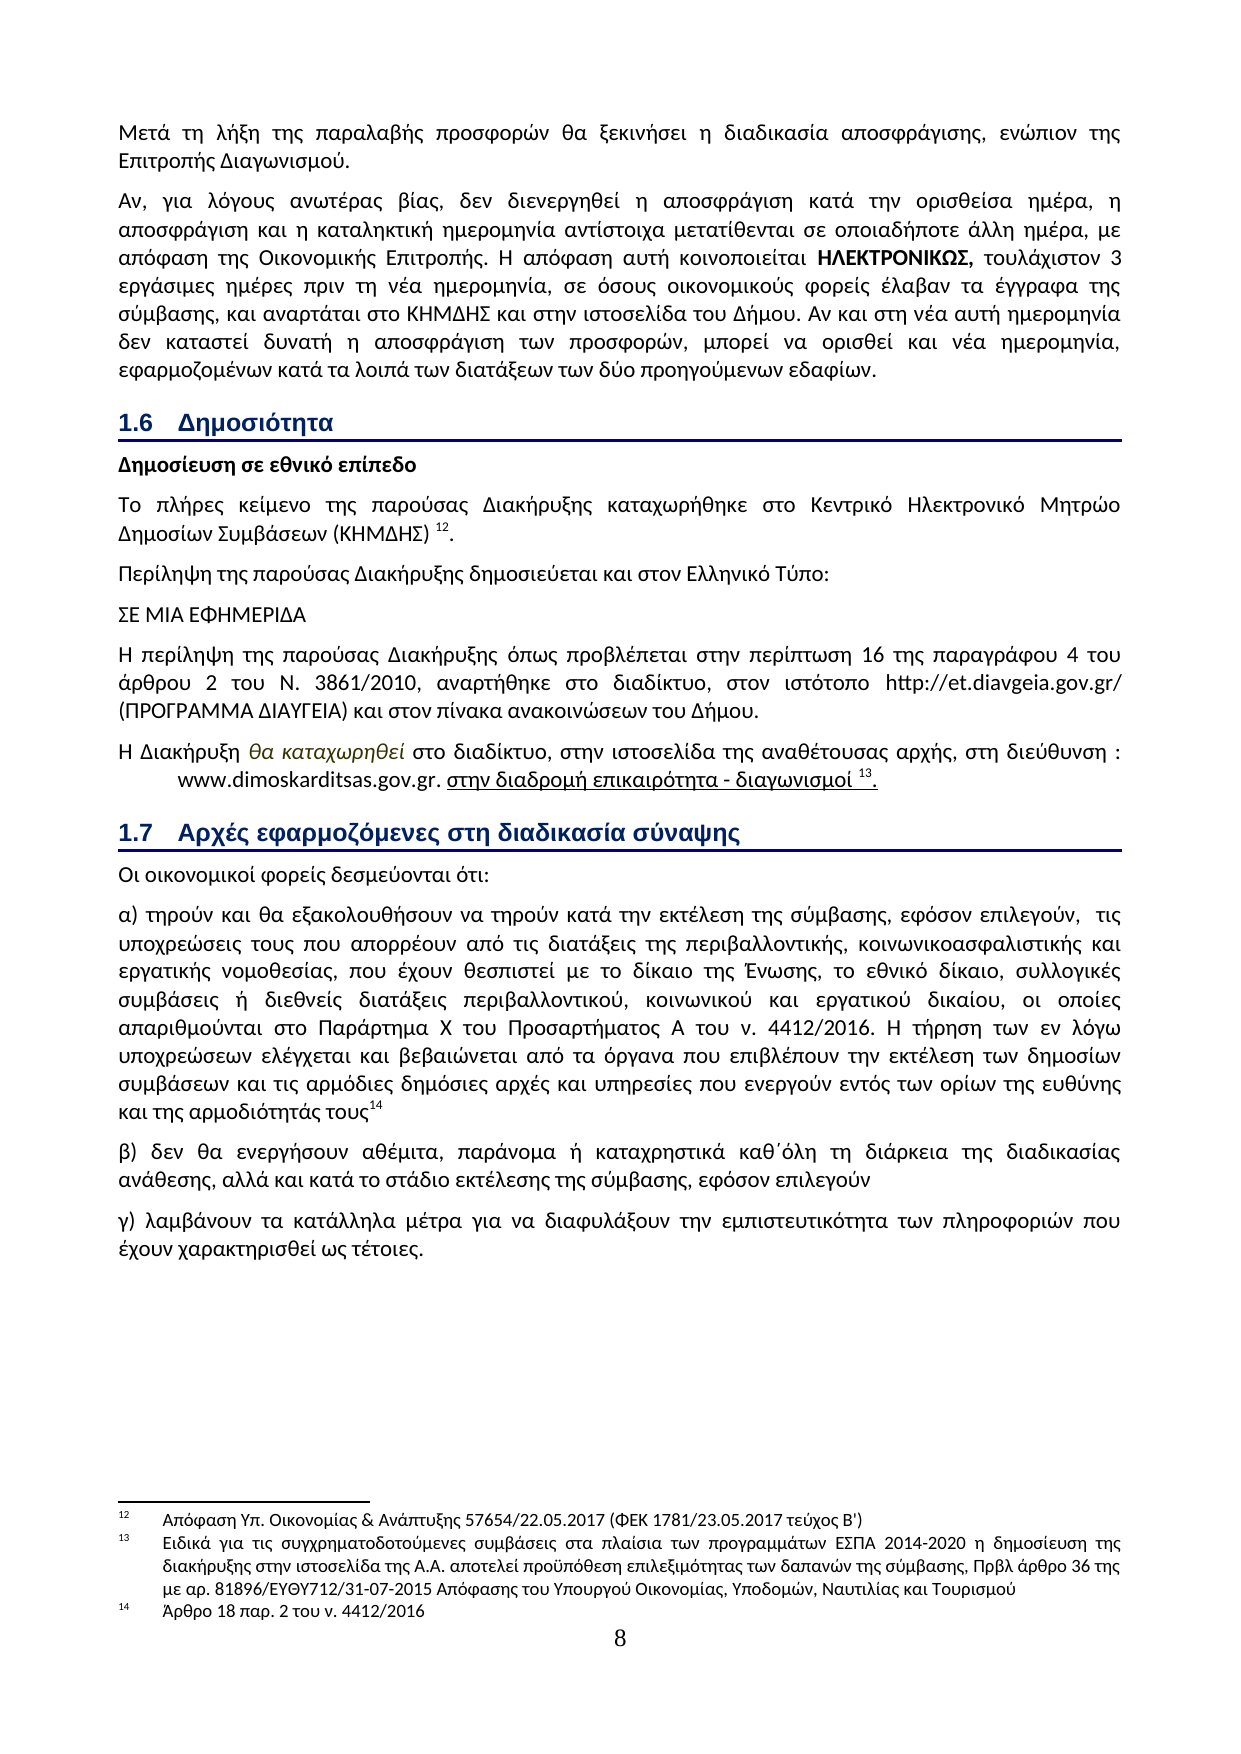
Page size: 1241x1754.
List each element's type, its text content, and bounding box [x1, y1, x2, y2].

text Μετά τη λήξη της παραλαβής προσφορών θα ξεκινήσει η διαδικασία αποσφράγισης, ενώπιον της Επιτροπής Διαγωνισμού. [118, 118, 1122, 174]
text β) δεν θα ενεργήσουν αθέμιτα, παράνομα ή καταχρηστικά καθ΄όλη τη διάρκεια της διαδικασίας ανάθεσης, αλλά και κατά το στάδιο εκτέλεσης της σύμβασης, εφόσον επιλεγούν [118, 1137, 1122, 1193]
text Περίληψη της παρούσας Διακήρυξης δημοσιεύεται και στον Ελληνικό Τύπο: [118, 559, 1122, 587]
text Αν, για λόγους ανωτέρας βίας, δεν διενεργηθεί η αποσφράγιση κατά την ορισθείσα ημέρα, η αποσφράγιση και η καταληκτική ημερομηνία αντίστοιχα μετατίθενται σε οποιαδήποτε άλλη ημέρα, με απόφαση της Οικονομικής Επιτροπής. Η απόφαση αυτή κοινοποιείται ΗΛΕΚΤΡΟΝΙΚΩΣ, τουλάχιστον 3 εργάσιμες ημέρες πριν τη νέα ημερομηνία, σε όσους οικονομικούς φορείς έλαβαν τα έγγραφα της σύμβασης, και αναρτάται στο ΚΗΜΔΗΣ και στην ιστοσελίδα του Δήμου. Αν και στη νέα αυτή ημερομηνία δεν καταστεί δυνατή η αποσφράγιση των προσφορών, μπορεί να ορισθεί και νέα ημερομηνία, εφαρμοζομένων κατά τα λοιπά των διατάξεων των δύο προηγούμενων εδαφίων. [118, 187, 1122, 383]
text Δημοσίευση σε εθνικό επίπεδο [118, 450, 1122, 478]
text Η Διακήρυξη θα καταχωρηθεί στο διαδίκτυο, στην ιστοσελίδα της αναθέτουσας αρχής, στη διεύθυνση : www.dimoskarditsas.gov.gr. στην διαδρομή επικαιρότητα - διαγωνισμοί . [118, 737, 1122, 793]
text γ) λαμβάνουν τα κατάλληλα μέτρα για να διαφυλάξουν την εμπιστευτικότητα των πληροφοριών που έχουν χαρακτηρισθεί ως τέτοιες. [118, 1206, 1122, 1262]
text ΣΕ ΜΙΑ ΕΦΗΜΕΡΙΔΑ [118, 600, 1122, 628]
text Οι οικονομικοί φορείς δεσμεύονται ότι: [118, 860, 1122, 888]
text 1.6 Δημοσιότητα [118, 408, 1122, 439]
text Το πλήρες κείμενο της παρούσας Διακήρυξης καταχωρήθηκε στο Κεντρικό Ηλεκτρονικό Μητρώο Δημοσίων Συμβάσεων (ΚΗΜΔΗΣ) . [118, 491, 1122, 547]
text Η περίληψη της παρούσας Διακήρυξης όπως προβλέπεται στην περίπτωση 16 της παραγράφου 4 του άρθρου 2 του Ν. 3861/2010, αναρτήθηκε στο διαδίκτυο, στον ιστότοπο http://et.diavgeia.gov.gr/ (ΠΡΟΓΡΑΜΜΑ ΔΙΑΥΓΕΙΑ) και στον πίνακα ανακοινώσεων του Δήμου. [118, 640, 1122, 724]
text 1.7 Αρχές εφαρμοζόμενες στη διαδικασία σύναψης [118, 818, 1122, 849]
text α) τηρούν και θα εξακολουθήσουν να τηρούν κατά την εκτέλεση της σύμβασης, εφόσον επιλεγούν, τις υποχρεώσεις τους που απορρέουν από τις διατάξεις της περιβαλλοντικής, κοινωνικοασφαλιστικής και εργατικής νομοθεσίας, που έχουν θεσπιστεί με το δίκαιο της Ένωσης, το εθνικό δίκαιο, συλλογικές συμβάσεις ή διεθνείς διατάξεις περιβαλλοντικού, κοινωνικού και εργατικού δικαίου, οι οποίες απαριθμούνται στο Παράρτημα Χ του Προσαρτήματος Α του ν. 4412/2016. Η τήρηση των εν λόγω υποχρεώσεων ελέγχεται και βεβαιώνεται από τα όργανα που επιβλέπουν την εκτέλεση των δημοσίων συμβάσεων και τις αρμόδιες δημόσιες αρχές και υπηρεσίες που ενεργούν εντός των ορίων της ευθύνης και της αρμοδιότητάς τους [118, 901, 1122, 1125]
